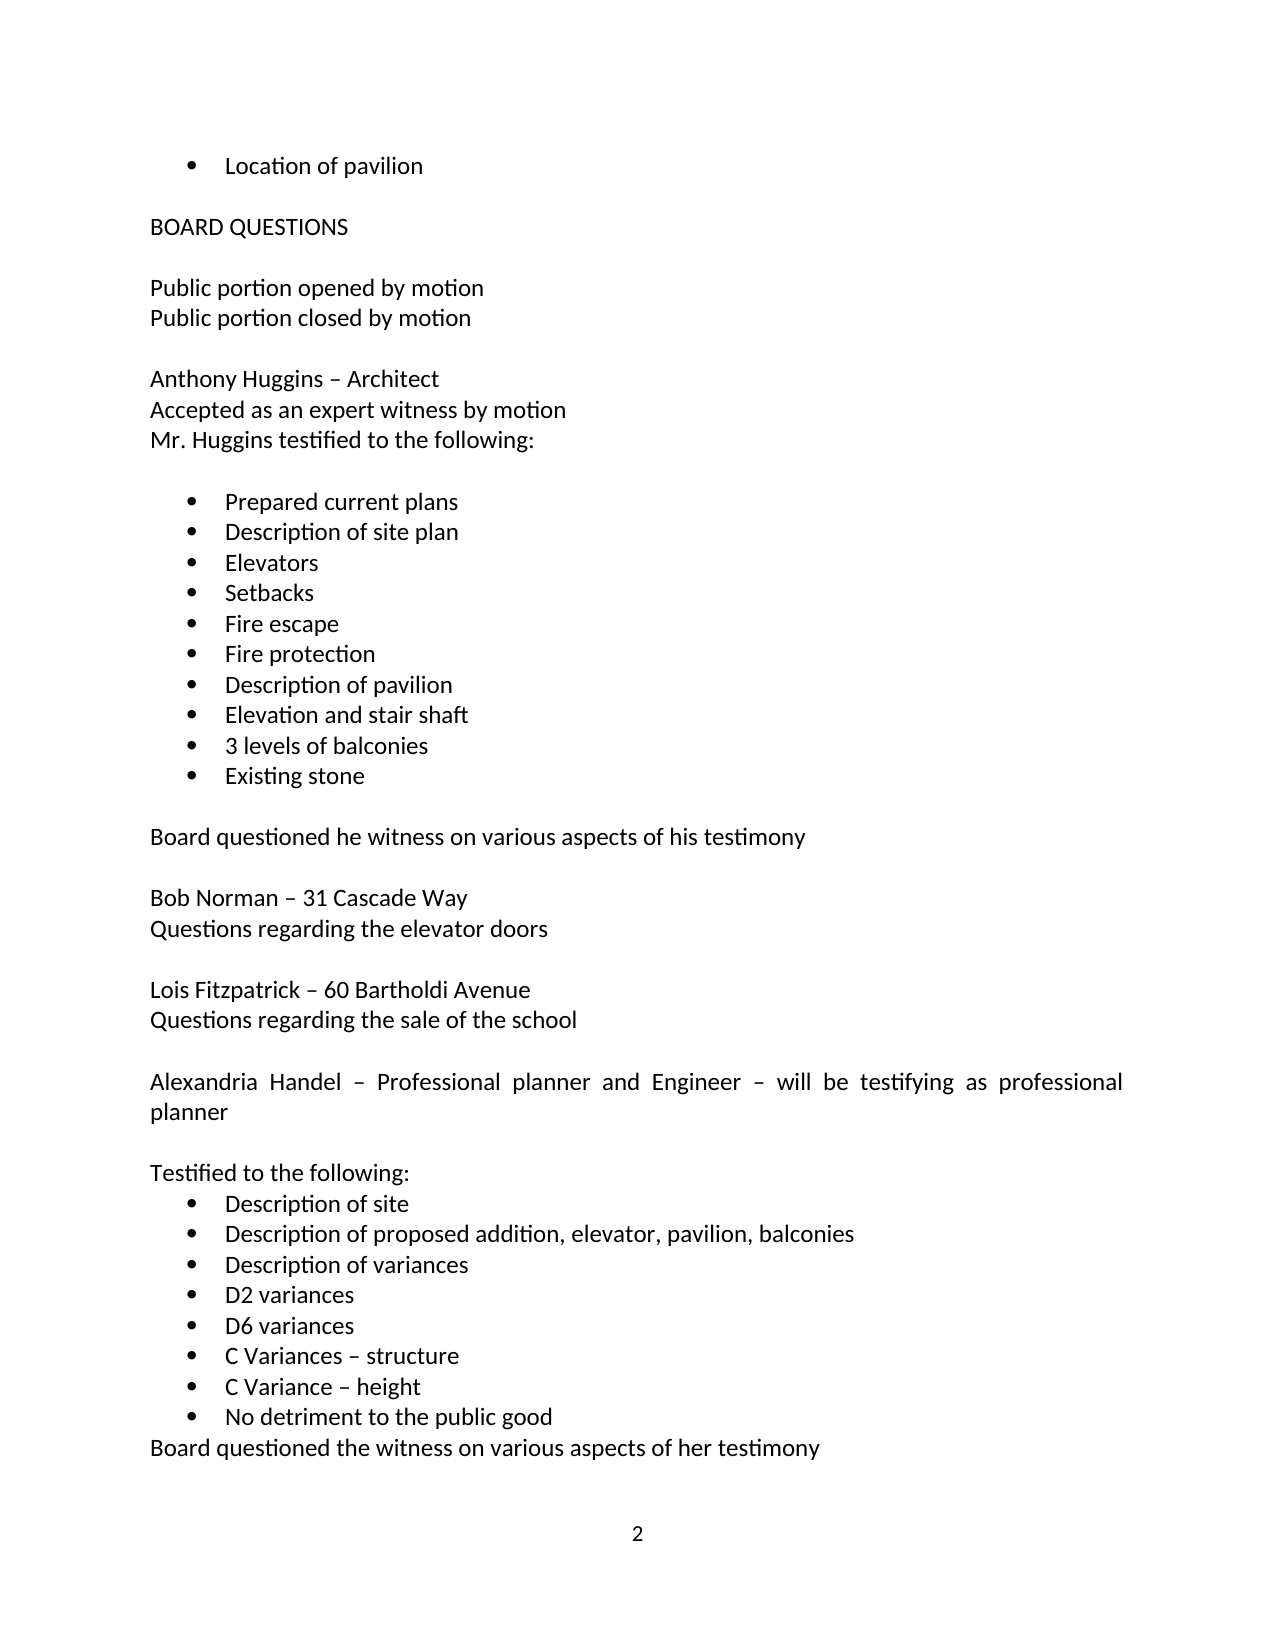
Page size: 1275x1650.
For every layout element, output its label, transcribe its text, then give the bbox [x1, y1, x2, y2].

text Questions regarding the elevator doors [150, 913, 1125, 943]
list Description of pavilion [187, 669, 1125, 699]
list Elevation and stair shaft [187, 699, 1125, 730]
list C Variances – structure [187, 1340, 1125, 1371]
text Testified to the following: [150, 1157, 1125, 1188]
text Alexandria Handel – Professional planner and Engineer – will be testifying as professional planner [150, 1066, 1125, 1127]
text Questions regarding the sale of the school [150, 1004, 1125, 1035]
list Description of site [187, 1188, 1125, 1218]
list No detriment to the public good [187, 1401, 1125, 1432]
list Existing stone [187, 760, 1125, 791]
text Accepted as an expert witness by motion [150, 394, 1125, 425]
list D6 variances [187, 1310, 1125, 1340]
list Description of variances [187, 1249, 1125, 1279]
list Setbacks [187, 577, 1125, 608]
text Public portion closed by motion [150, 303, 1125, 333]
text Lois Fitzpatrick – 60 Bartholdi Avenue [150, 974, 1125, 1004]
list Description of site plan [187, 516, 1125, 547]
list Fire escape [187, 608, 1125, 638]
list Fire protection [187, 638, 1125, 669]
text BOARD QUESTIONS [150, 211, 1125, 242]
list 3 levels of balconies [187, 730, 1125, 760]
list Prepared current plans [187, 486, 1125, 516]
list Location of pavilion [187, 150, 1125, 181]
list Elevators [187, 547, 1125, 577]
text Mr. Huggins testified to the following: [150, 425, 1125, 455]
list C Variance – height [187, 1371, 1125, 1401]
list Description of proposed addition, elevator, pavilion, balconies [187, 1218, 1125, 1249]
text Board questioned the witness on various aspects of her testimony [150, 1432, 1125, 1462]
text Public portion opened by motion [150, 272, 1125, 303]
text Bob Norman – 31 Cascade Way [150, 882, 1125, 913]
list D2 variances [187, 1279, 1125, 1310]
text Anthony Huggins – Architect [150, 364, 1125, 394]
text Board questioned he witness on various aspects of his testimony [150, 821, 1125, 852]
